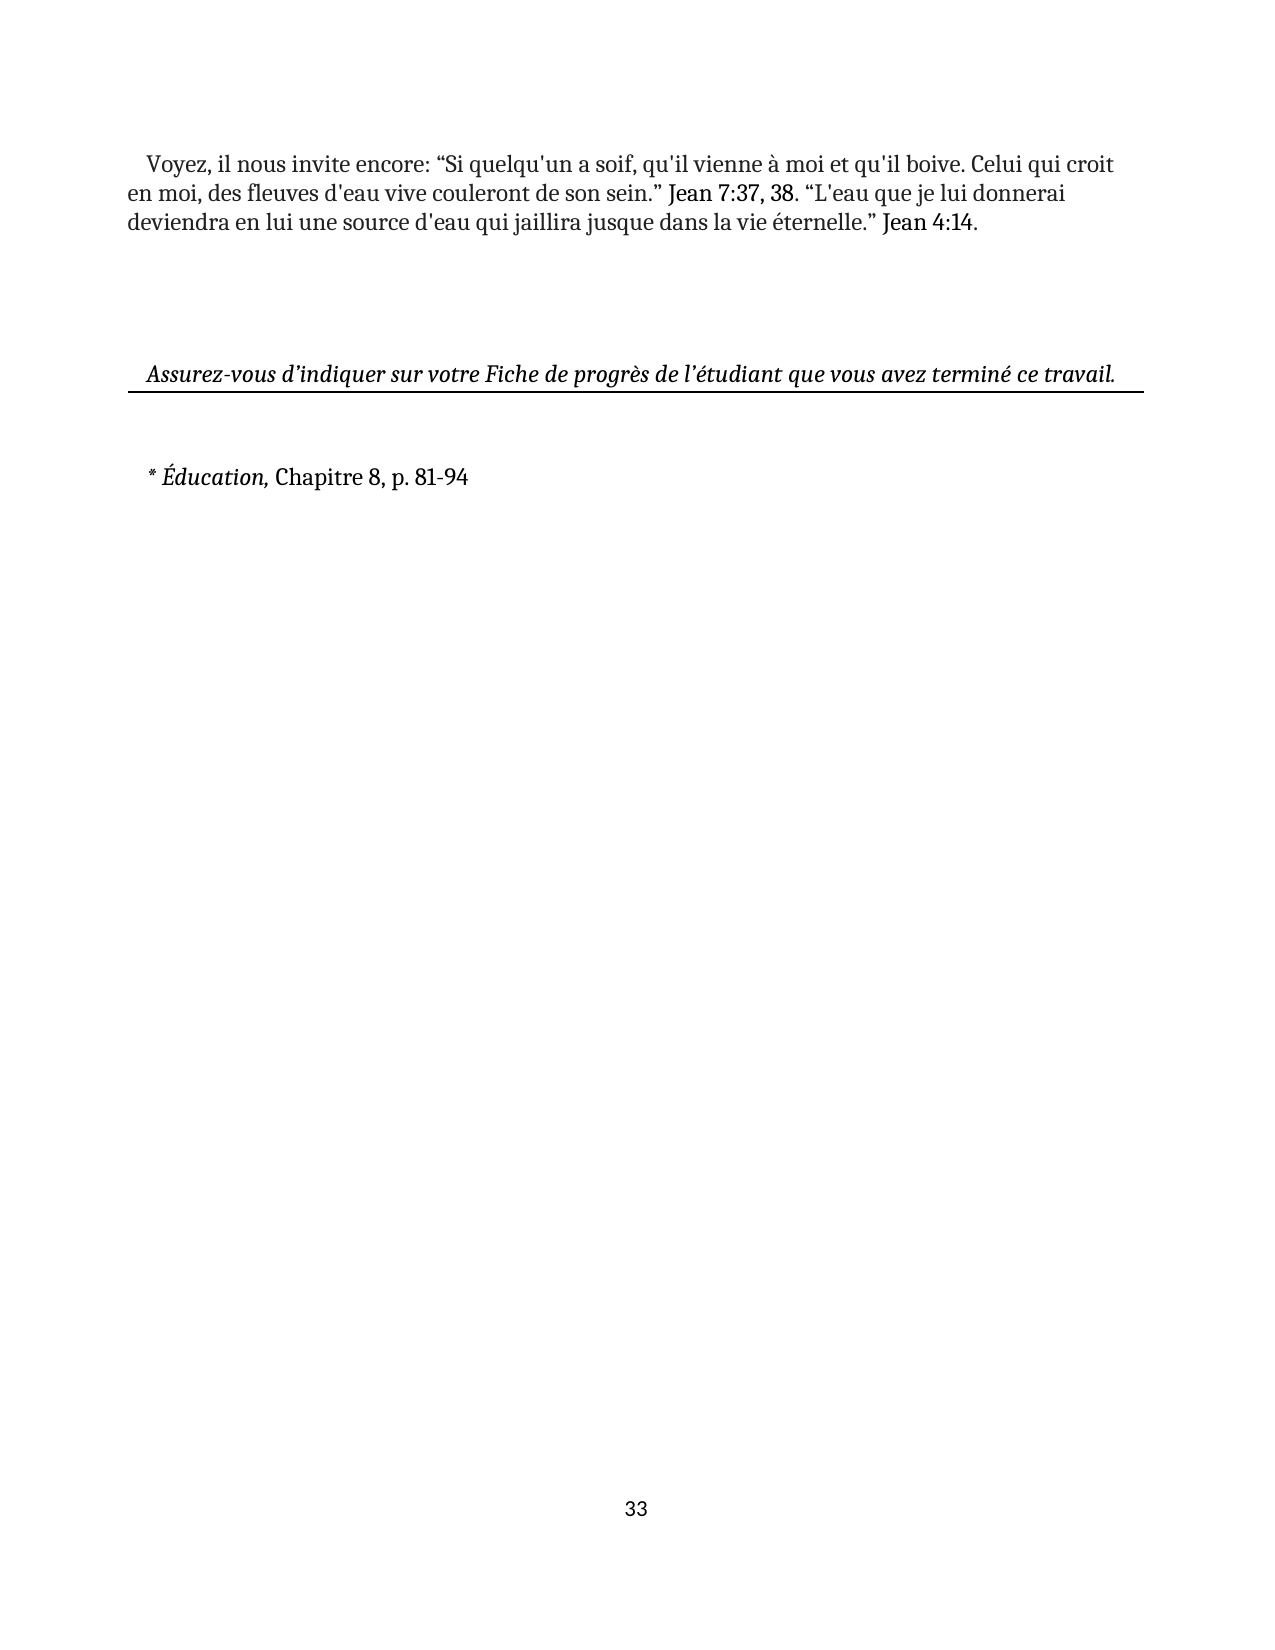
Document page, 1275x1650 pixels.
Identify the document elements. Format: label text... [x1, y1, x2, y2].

text Voyez, il nous invite encore: “Si quelqu'un a soif, qu'il vienne à moi et qu'il boive. Celui qui croit en moi, des fleuves d'eau vive couleront de son sein.” Jean 7:37, 38. “L'eau que je lui donnerai deviendra en lui une source d'eau qui jaillira jusque dans la vie éternelle.” Jean 4:14. [127, 150, 1144, 236]
text Assurez-vous d’indiquer sur votre Fiche de progrès de l’étudiant que vous avez terminé ce travail. [127, 360, 1144, 393]
text * Éducation, Chapitre 8, p. 81-94 [127, 463, 1144, 492]
